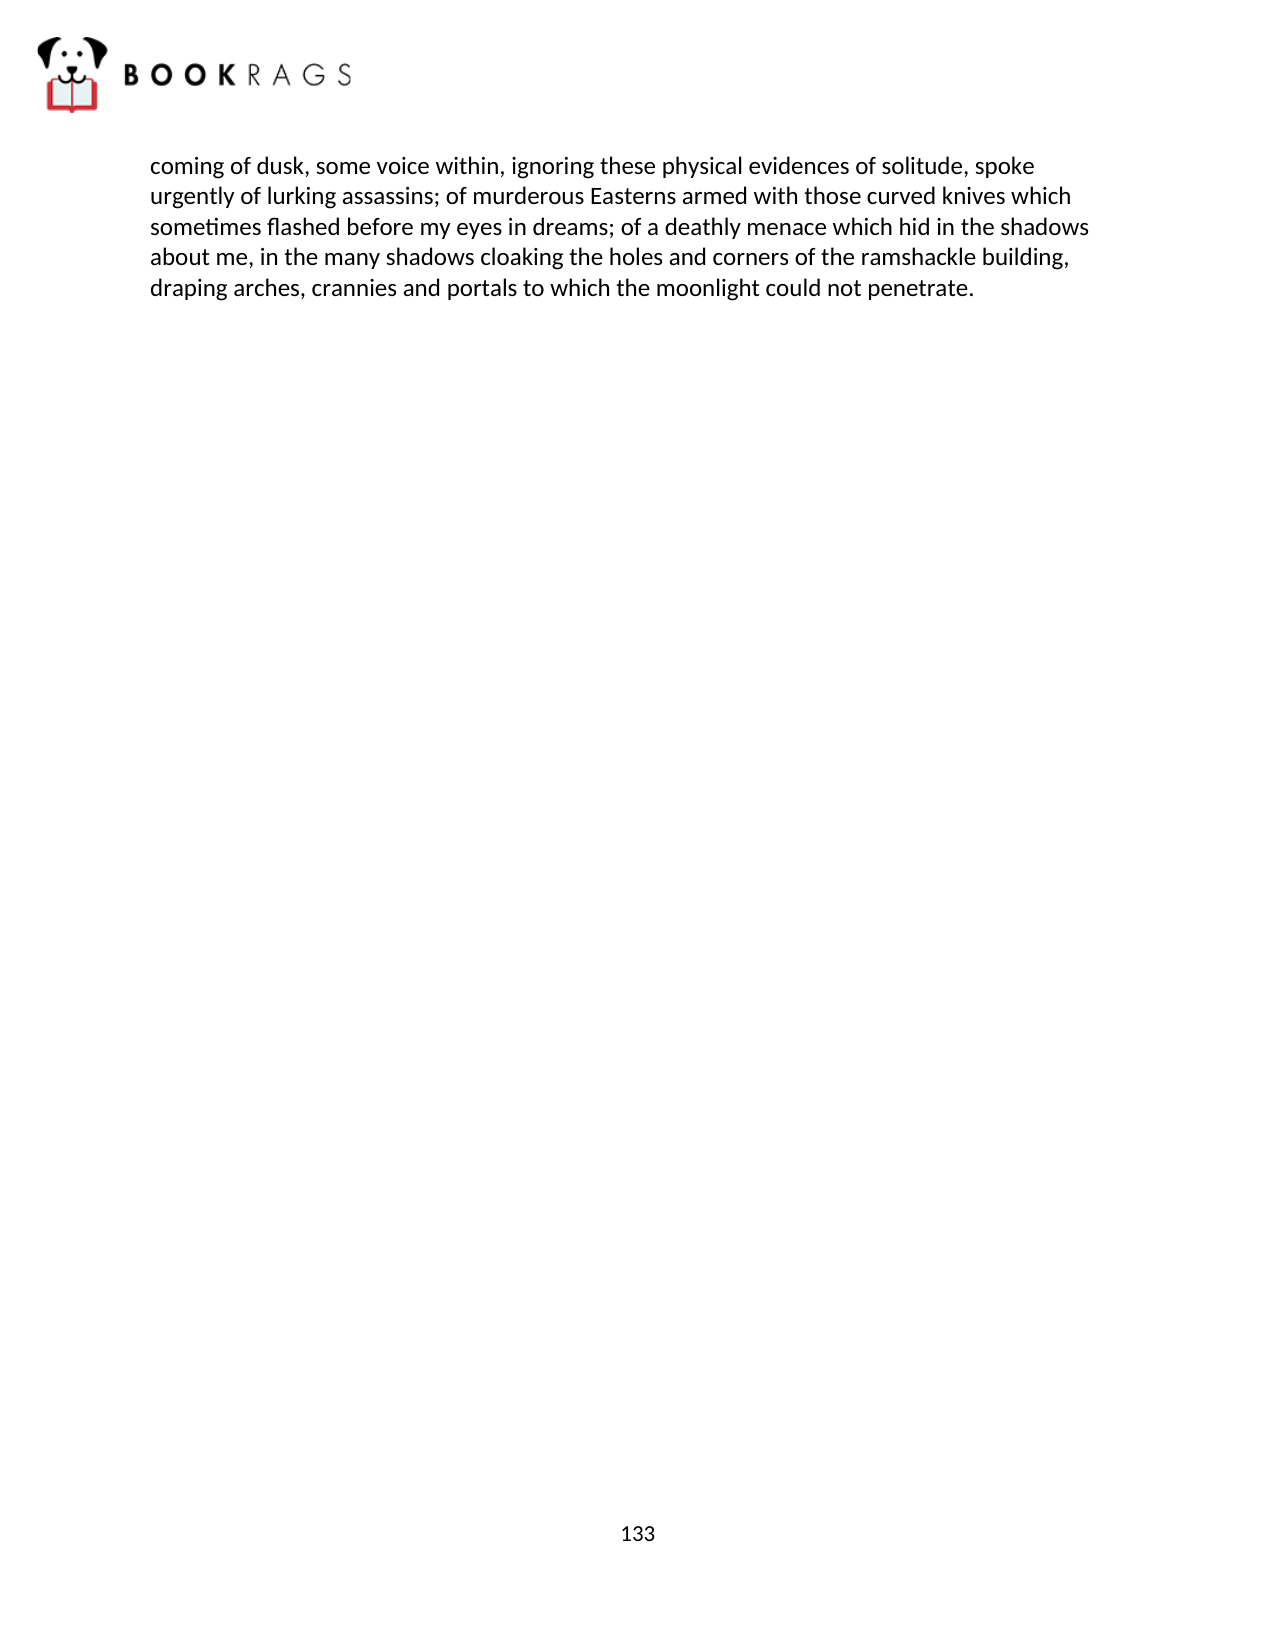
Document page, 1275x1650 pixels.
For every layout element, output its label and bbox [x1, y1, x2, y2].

picture [37, 37, 351, 113]
text [150, 150, 1125, 303]
